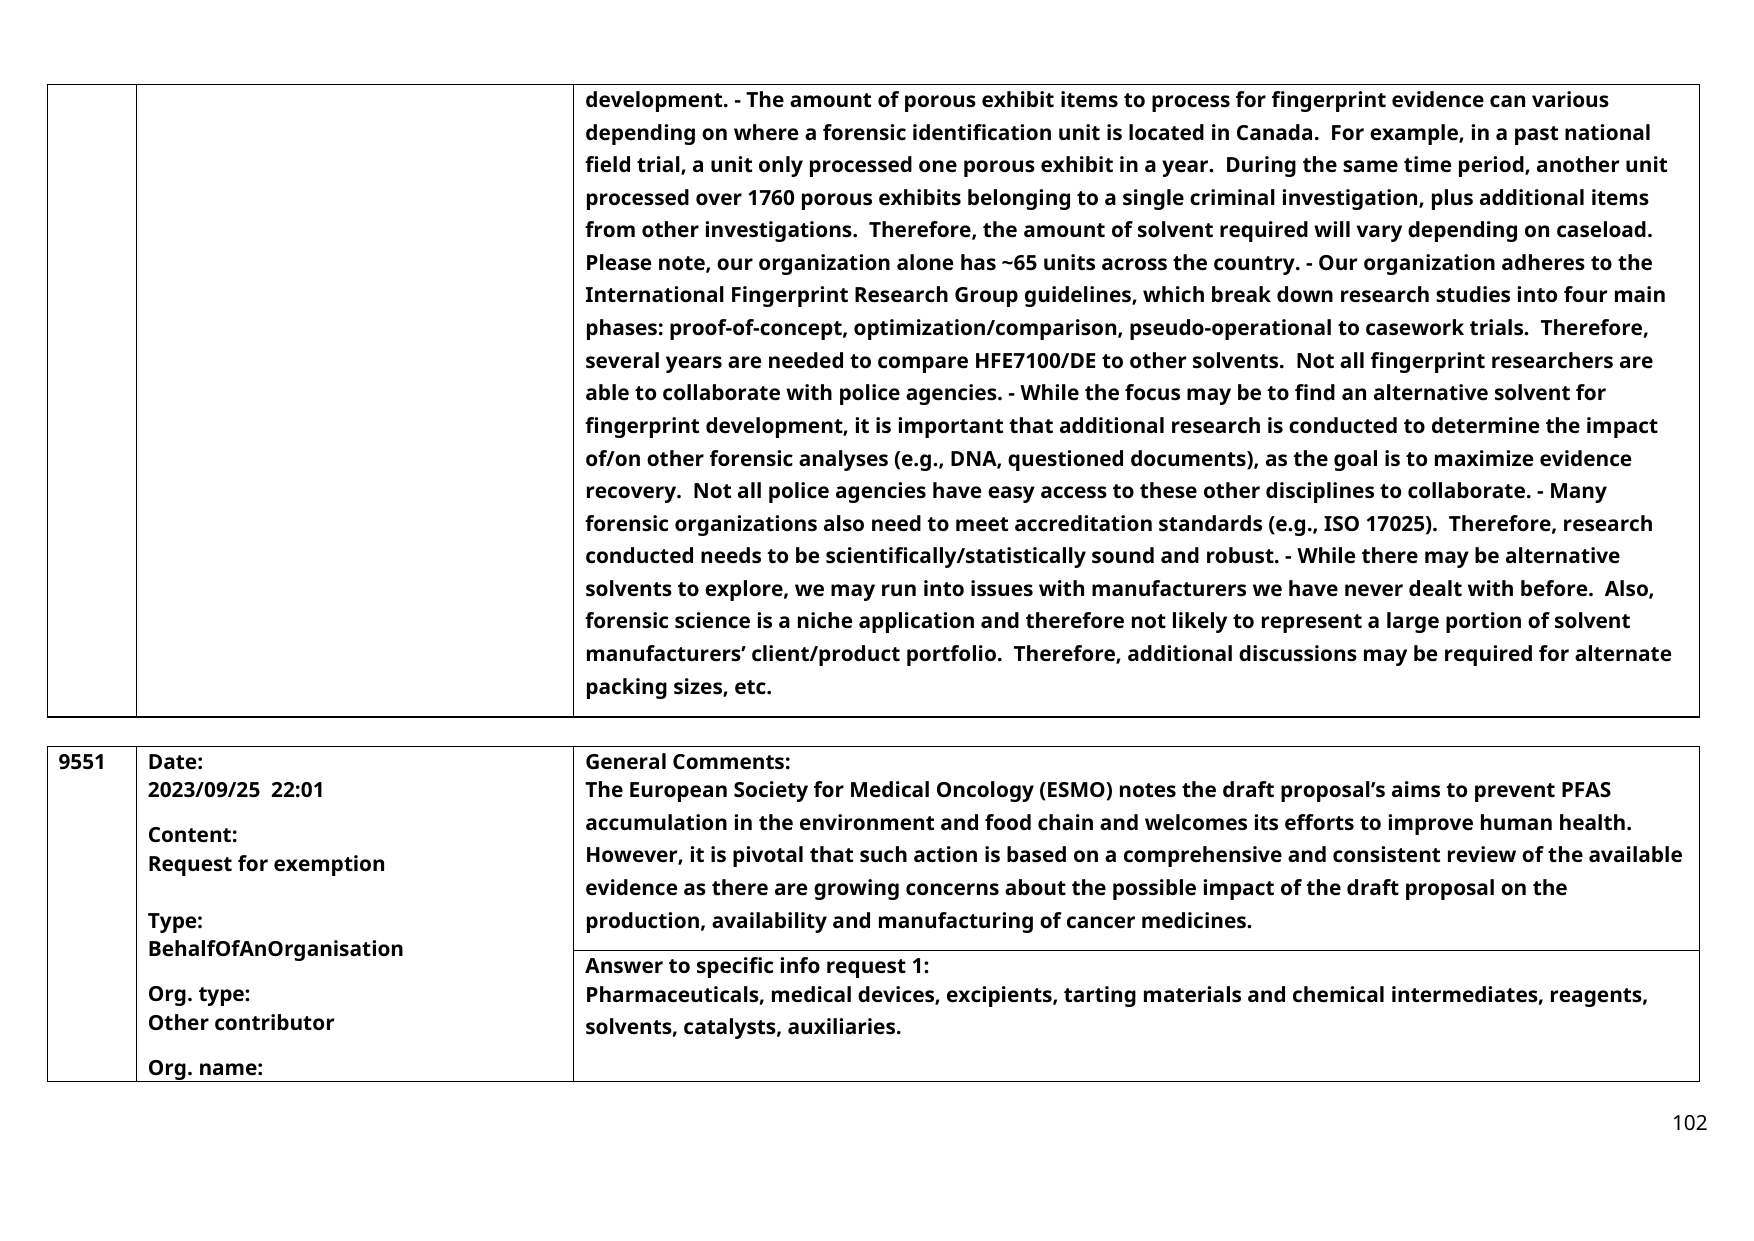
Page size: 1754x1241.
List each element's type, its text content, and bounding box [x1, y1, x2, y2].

table_header Date: 2023/09/25 22:01 Content: Request for exemption Type: BehalfOfAnOrganisation Org. type: Other contributor Org. name: European Society for Medical Oncology Org. country: Switzerland Attachment: [137, 747, 573, 1081]
table_header 9551 [48, 747, 136, 1081]
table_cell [574, 85, 1699, 716]
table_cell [574, 951, 1699, 1081]
table_header General Comments: The European Society for Medical Oncology (ESMO) notes the draft proposal’s aims to prevent PFAS accumulation in the environment and food chain and welcomes its efforts to improve human health. However, it is pivotal that such action is based on a comprehensive and consistent review of the available evidence as there are growing concerns about the possible impact of the draft proposal on the production, availability and manufacturing of cancer medicines. [574, 747, 1699, 950]
